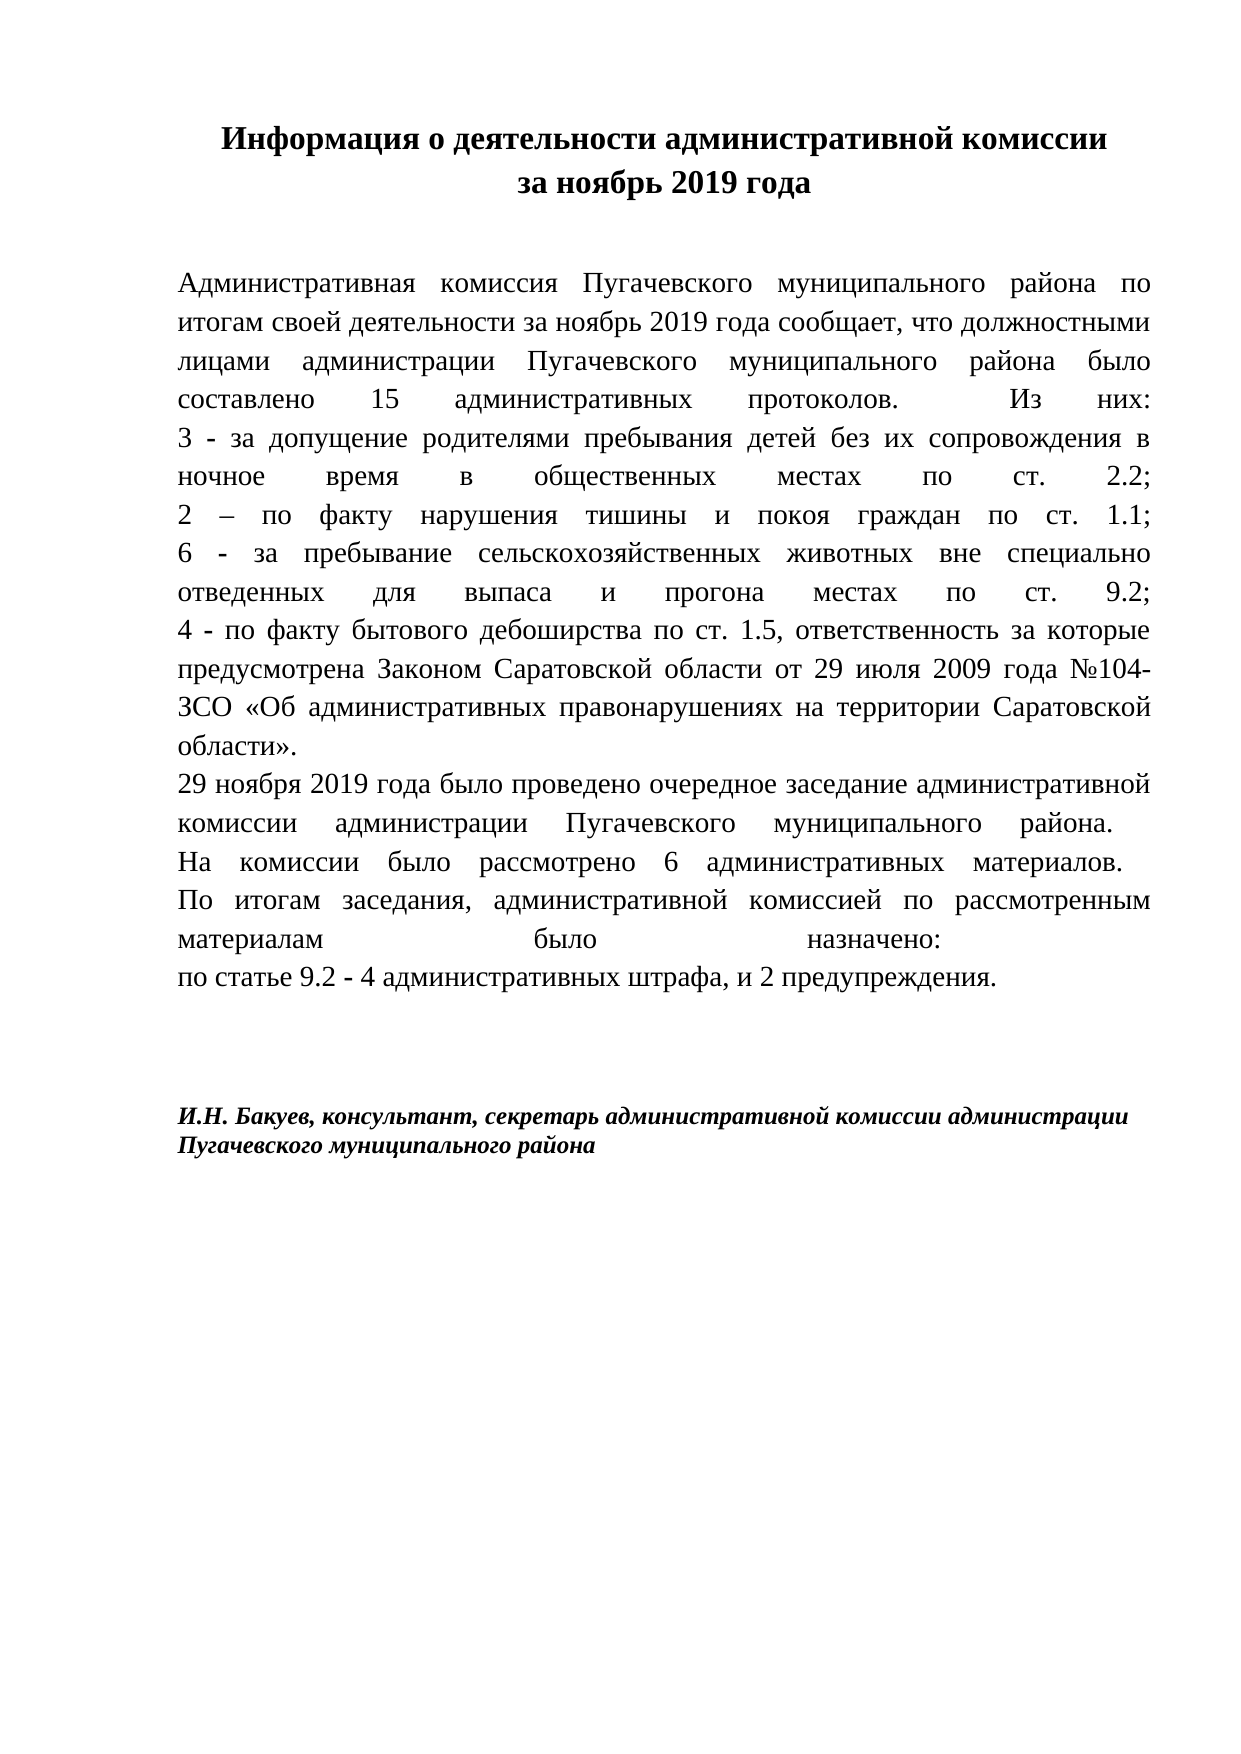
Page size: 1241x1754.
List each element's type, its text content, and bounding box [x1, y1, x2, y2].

text И.Н. Бакуев, консультант, секретарь административной комиссии администрации Пугачевского муниципального района [177, 1101, 1152, 1159]
text Административная комиссия Пугачевского муниципального района по итогам своей деятельности за ноябрь 2019 года сообщает, что должностными лицами администрации Пугачевского муниципального района было составлено 15 административных протоколов. Из них: 3 - за допущение родителями пребывания детей без их сопровождения в ночное время в общественных местах по ст. 2.2; 2 – по факту нарушения тишины и покоя граждан по ст. 1.1; 6 - за пребывание сельскохозяйственных животных вне специально отведенных для выпаса и прогона местах по ст. 9.2; 4 - по факту бытового дебоширства по ст. 1.5, ответственность за которые предусмотрена Законом Саратовской области от 29 июля 2009 года №104-ЗСО «Об административных правонарушениях на территории Саратовской области». 29 ноября 2019 года было проведено очередное заседание административной комиссии администрации Пугачевского муниципального района. На комиссии было рассмотрено 6 административных материалов. По итогам заседания, административной комиссией по рассмотренным материалам было назначено: по статье 9.2 - 4 административных штрафа, и 2 предупреждения. [177, 227, 1152, 993]
text Информация о деятельности административной комиссии за ноябрь 2019 года [177, 118, 1152, 201]
